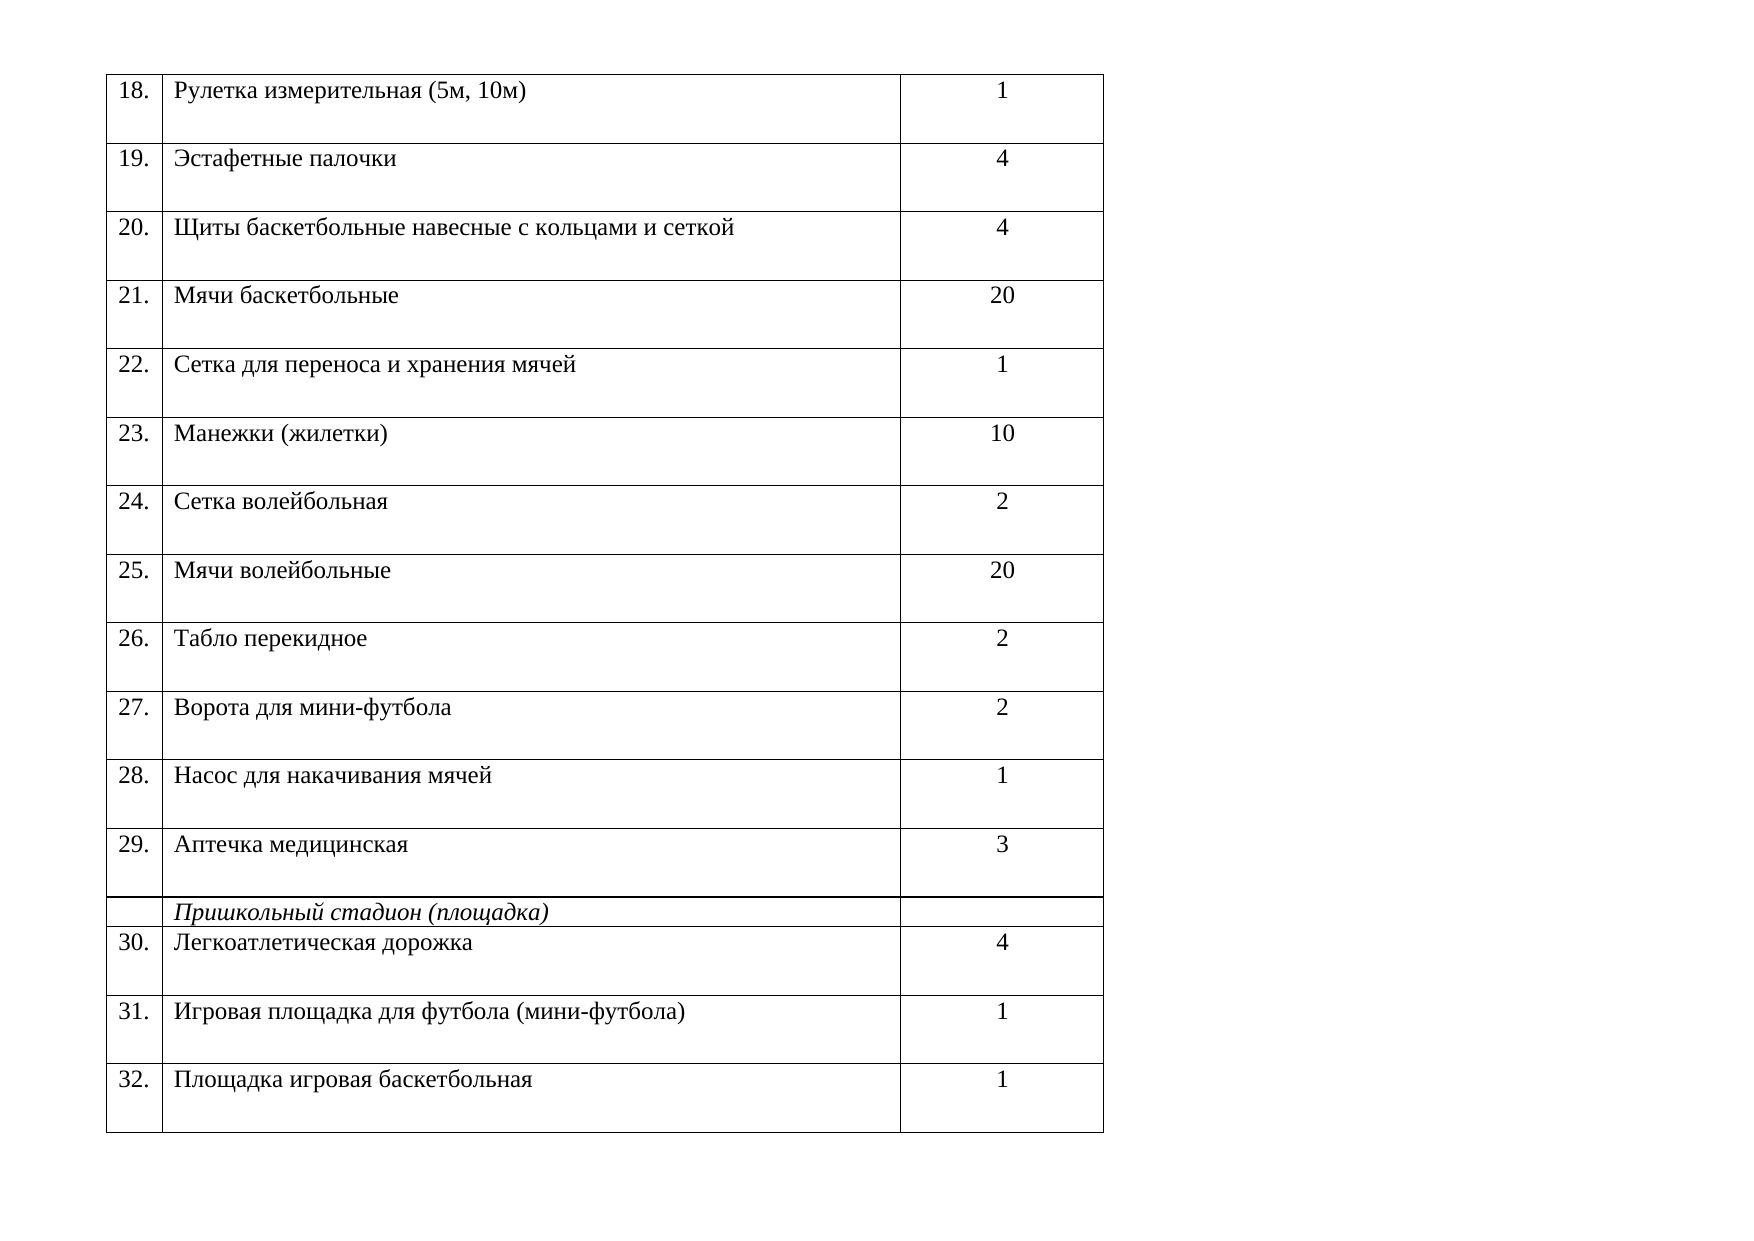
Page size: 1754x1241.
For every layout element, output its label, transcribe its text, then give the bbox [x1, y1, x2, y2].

table_cell Сетка волейбольная [163, 486, 900, 554]
table_cell [107, 349, 162, 417]
table_cell 20 [901, 555, 1103, 622]
table_cell 10 [901, 418, 1103, 485]
table_cell [107, 212, 162, 279]
table_cell [107, 1064, 162, 1132]
table_cell 3 [901, 829, 1103, 896]
table_cell [107, 760, 162, 828]
table_cell 20 [901, 281, 1103, 348]
table_cell 1 [901, 1064, 1103, 1132]
table_cell 2 [901, 692, 1103, 759]
table_cell [107, 927, 162, 995]
table_cell [107, 555, 162, 622]
table_cell Рулетка измерительная (5м, 10м) [163, 75, 900, 142]
table_cell 2 [901, 486, 1103, 554]
table_cell [107, 75, 162, 142]
table_cell [107, 829, 162, 896]
table_cell 4 [901, 212, 1103, 279]
table_cell Аптечка медицинская [163, 829, 900, 896]
table_cell [107, 144, 162, 211]
table_cell [107, 486, 162, 554]
table_cell 4 [901, 927, 1103, 995]
table_cell Табло перекидное [163, 623, 900, 691]
table_cell Пришкольный стадион (площадка) [163, 898, 900, 926]
table_cell [107, 281, 162, 348]
table_cell 1 [901, 760, 1103, 828]
table_cell Площадка игровая баскетбольная [163, 1064, 900, 1132]
table_cell Игровая площадка для футбола (мини-футбола) [163, 996, 900, 1063]
table_cell Щиты баскетбольные навесные с кольцами и сеткой [163, 212, 900, 279]
table_cell [901, 898, 1103, 926]
table_cell 4 [901, 144, 1103, 211]
table_cell Насос для накачивания мячей [163, 760, 900, 828]
table_cell 1 [901, 75, 1103, 142]
table_cell 1 [901, 996, 1103, 1063]
table_cell 1 [901, 349, 1103, 417]
table_cell Сетка для переноса и хранения мячей [163, 349, 900, 417]
table_cell Ворота для мини-футбола [163, 692, 900, 759]
table_cell Мячи баскетбольные [163, 281, 900, 348]
table_cell 2 [901, 623, 1103, 691]
table_cell Эстафетные палочки [163, 144, 900, 211]
table_cell Мячи волейбольные [163, 555, 900, 622]
table_cell Легкоатлетическая дорожка [163, 927, 900, 995]
table_cell Манежки (жилетки) [163, 418, 900, 485]
table_cell [107, 623, 162, 691]
table_cell [107, 418, 162, 485]
table_cell [107, 996, 162, 1063]
table_cell [107, 898, 162, 926]
table_cell [107, 692, 162, 759]
